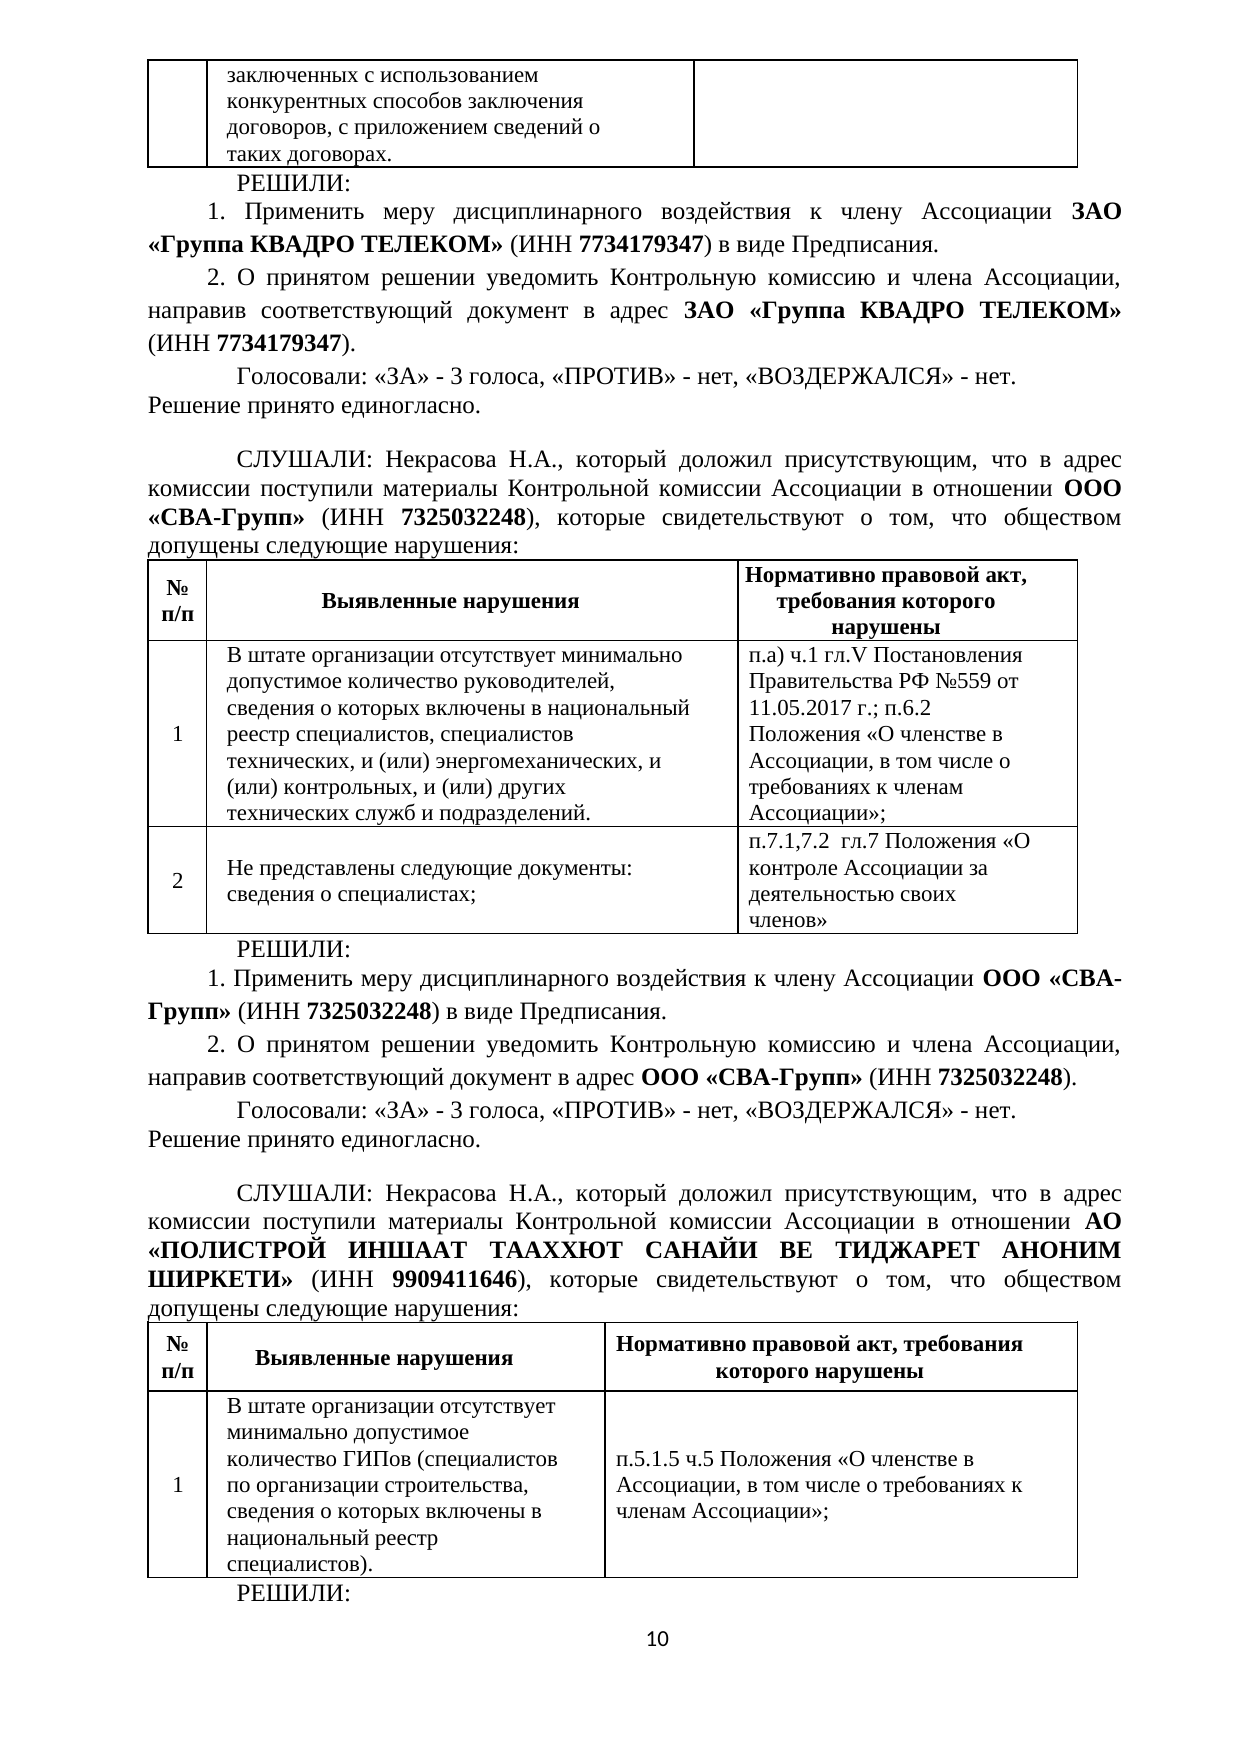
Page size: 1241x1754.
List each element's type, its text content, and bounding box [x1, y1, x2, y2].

text РЕШИЛИ: [148, 168, 1122, 196]
table_cell п.5.1.5 ч.5 Положения «О членстве в Ассоциации, в том числе о требованиях к членам Ассоциации»; [606, 1392, 1077, 1576]
table_cell 1 [149, 1392, 206, 1576]
table_cell В штате организации отсутствует минимально допустимое количество ГИПов (специалистов по организации строительства, сведения о которых включены в национальный реестр специалистов). [208, 1392, 604, 1576]
text Решение принято единогласно. [148, 1124, 1166, 1153]
table_cell В штате организации отсутствует минимально допустимое количество руководителей, сведения о которых включены в национальный реестр специалистов, специалистов технических, и (или) энергомеханических, и (или) контрольных, и (или) других технических служб и подразделений. [207, 641, 737, 826]
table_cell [208, 61, 693, 166]
table_header № п/п [149, 1323, 206, 1390]
table_cell Не представлены следующие документы: сведения о специалистах; [207, 827, 737, 933]
table_header Нормативно правовой акт, требования которого нарушены [739, 561, 1077, 640]
table_header № п/п [149, 561, 206, 640]
text 2. О принятом решении уведомить Контрольную комиссию и члена Ассоциации, направив соответствующий документ в адрес ООО «СВА-Групп» (ИНН 7325032248). [148, 1029, 1122, 1091]
text Голосовали: «ЗА» - 3 голоса, «ПРОТИВ» - нет, «ВОЗДЕРЖАЛСЯ» - нет. [148, 361, 1122, 390]
table_cell п.7.1,7.2 гл.7 Положения «О контроле Ассоциации за деятельностью своих членов» [739, 827, 1077, 933]
text СЛУШАЛИ: Некрасова Н.А., который доложил присутствующим, что в адрес комиссии поступили материалы Контрольной комиссии Ассоциации в отношении ООО «СВА-Групп» (ИНН 7325032248), которые свидетельствуют о том, что обществом допущены следующие нарушения: [148, 444, 1122, 559]
table_header Выявленные нарушения [208, 1323, 604, 1390]
table_cell 2 [149, 827, 206, 933]
table_cell 1 [149, 641, 206, 826]
table_header Выявленные нарушения [207, 561, 737, 640]
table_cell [695, 61, 1077, 166]
table_cell 2 [149, 61, 206, 166]
text РЕШИЛИ: [148, 1578, 1122, 1607]
table_header Нормативно правовой акт, требования которого нарушены [606, 1323, 1077, 1390]
text РЕШИЛИ: [148, 934, 1122, 963]
text Решение принято единогласно. [148, 390, 1166, 419]
text СЛУШАЛИ: Некрасова Н.А., который доложил присутствующим, что в адрес комиссии поступили материалы Контрольной комиссии Ассоциации в отношении АО «ПОЛИСТРОЙ ИНШААТ ТААХХЮТ САНАЙИ ВЕ ТИДЖАРЕТ АНОНИМ ШИРКЕТИ» (ИНН 9909411646), которые свидетельствуют о том, что обществом допущены следующие нарушения: [148, 1178, 1122, 1321]
text 1. Применить меру дисциплинарного воздействия к члену Ассоциации ООО «СВА-Групп» (ИНН 7325032248) в виде Предписания. [148, 963, 1122, 1025]
table_cell п.а) ч.1 гл.V Постановления Правительства РФ №559 от 11.05.2017 г.; п.6.2 Положения «О членстве в Ассоциации, в том числе о требованиях к членам Ассоциации»; [739, 641, 1077, 826]
text Голосовали: «ЗА» - 3 голоса, «ПРОТИВ» - нет, «ВОЗДЕРЖАЛСЯ» - нет. [148, 1095, 1122, 1124]
text 2. О принятом решении уведомить Контрольную комиссию и члена Ассоциации, направив соответствующий документ в адрес ЗАО «Группа КВАДРО ТЕЛЕКОМ» (ИНН 7734179347). [148, 262, 1122, 357]
text 1. Применить меру дисциплинарного воздействия к члену Ассоциации ЗАО «Группа КВАДРО ТЕЛЕКОМ» (ИНН 7734179347) в виде Предписания. [148, 196, 1122, 258]
